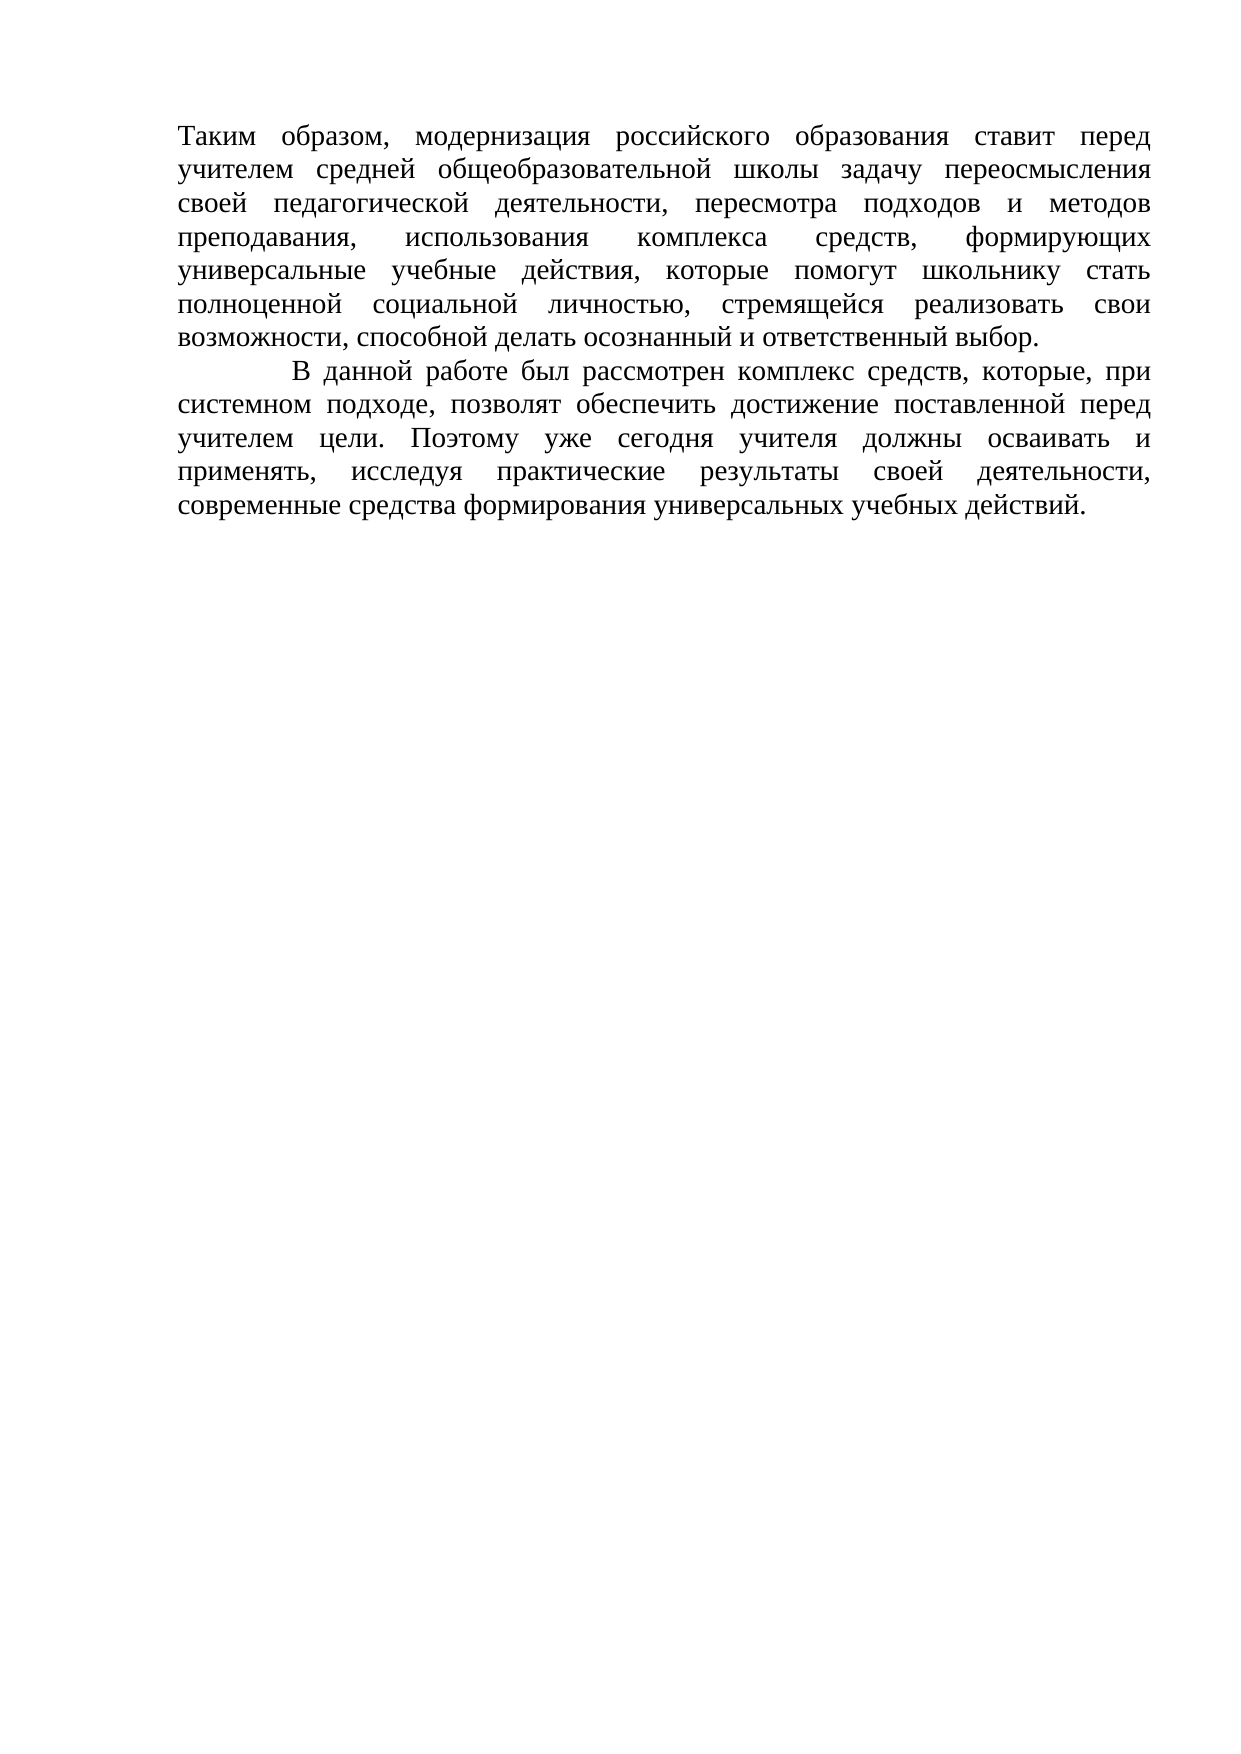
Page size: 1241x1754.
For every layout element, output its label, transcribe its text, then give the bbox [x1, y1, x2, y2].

text В данной работе был рассмотрен комплекс средств, которые, при системном подходе, позволят обеспечить достижение поставленной перед учителем цели. Поэтому уже сегодня учителя должны осваивать и применять, исследуя практические результаты своей деятельности, современные средства формирования универсальных учебных действий. [177, 353, 1152, 521]
text Таким образом, модернизация российского образования ставит перед учителем средней общеобразовательной школы задачу переосмысления своей педагогической деятельности, пересмотра подходов и методов преподавания, использования комплекса средств, формирующих универсальные учебные действия, которые помогут школьнику стать полноценной социальной личностью, стремящейся реализовать свои возможности, способной делать осознанный и ответственный выбор. [177, 118, 1152, 353]
